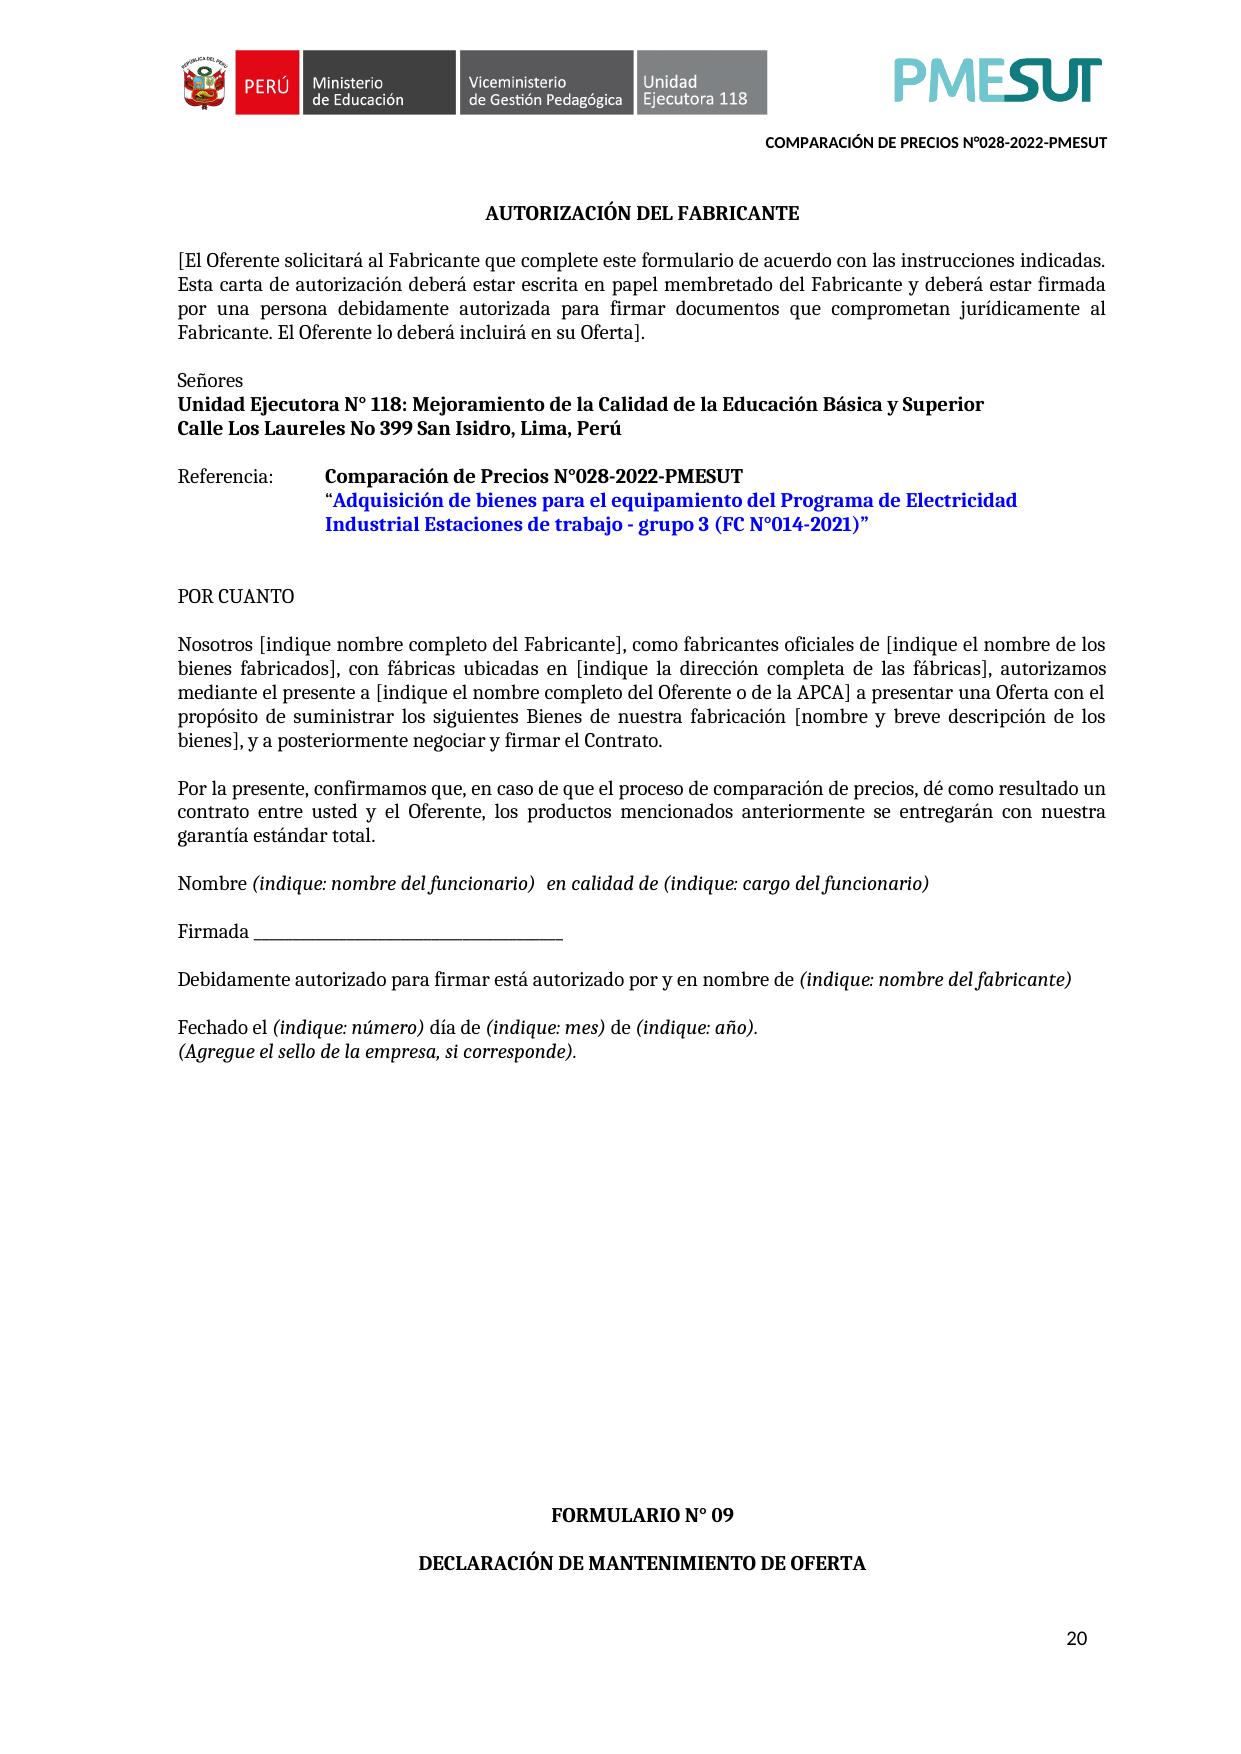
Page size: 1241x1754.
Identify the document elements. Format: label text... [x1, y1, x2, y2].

text “Adquisición de bienes para el equipamiento del Programa de Electricidad Industrial Estaciones de trabajo - grupo 3 (FC N°014-2021)” [325, 489, 1107, 537]
text Fechado el (indique: número) día de (indique: mes) de (indique: año). [177, 1016, 1107, 1040]
text Unidad Ejecutora N° 118: Mejoramiento de la Calidad de la Educación Básica y Superior [177, 393, 1107, 417]
text Debidamente autorizado para firmar está autorizado por y en nombre de (indique: nombre del fabricante) [177, 968, 1107, 992]
picture [175, 46, 772, 119]
text Firmada ________________________________________ [177, 920, 1107, 944]
text Por la presente, confirmamos que, en caso de que el proceso de comparación de precios, dé como resultado un contrato entre usted y el Oferente, los productos mencionados anteriormente se entregarán con nuestra garantía estándar total. [177, 776, 1107, 848]
text DECLARACIÓN DE MANTENIMIENTO DE OFERTA [177, 1552, 1107, 1576]
picture [886, 56, 1108, 105]
text Nosotros [indique nombre completo del Fabricante], como fabricantes oficiales de [indique el nombre de los bienes fabricados], con fábricas ubicadas en [indique la dirección completa de las fábricas], autorizamos mediante el presente a [indique el nombre completo del Oferente o de la APCA] a presentar una Oferta con el propósito de suministrar los siguientes Bienes de nuestra fabricación [nombre y breve descripción de los bienes], y a posteriormente negociar y firmar el Contrato. [177, 632, 1107, 752]
text (Agregue el sello de la empresa, si corresponde). [177, 1040, 1107, 1064]
text [El Oferente solicitará al Fabricante que complete este formulario de acuerdo con las instrucciones indicadas. Esta carta de autorización deberá estar escrita en papel membretado del Fabricante y deberá estar firmada por una persona debidamente autorizada para firmar documentos que comprometan jurídicamente al Fabricante. El Oferente lo deberá incluirá en su Oferta]. [177, 249, 1107, 345]
text POR CUANTO [177, 584, 1107, 608]
text Nombre (indique: nombre del funcionario) en calidad de (indique: cargo del funcionario) [177, 872, 1107, 896]
text Calle Los Laureles No 399 San Isidro, Lima, Perú [177, 417, 1107, 441]
text Referencia: Comparación de Precios N°028-2022-PMESUT [177, 465, 1107, 489]
text FORMULARIO N° 09 [177, 1504, 1107, 1528]
text AUTORIZACIÓN DEL FABRICANTE [177, 201, 1107, 225]
text Señores [177, 369, 1107, 393]
